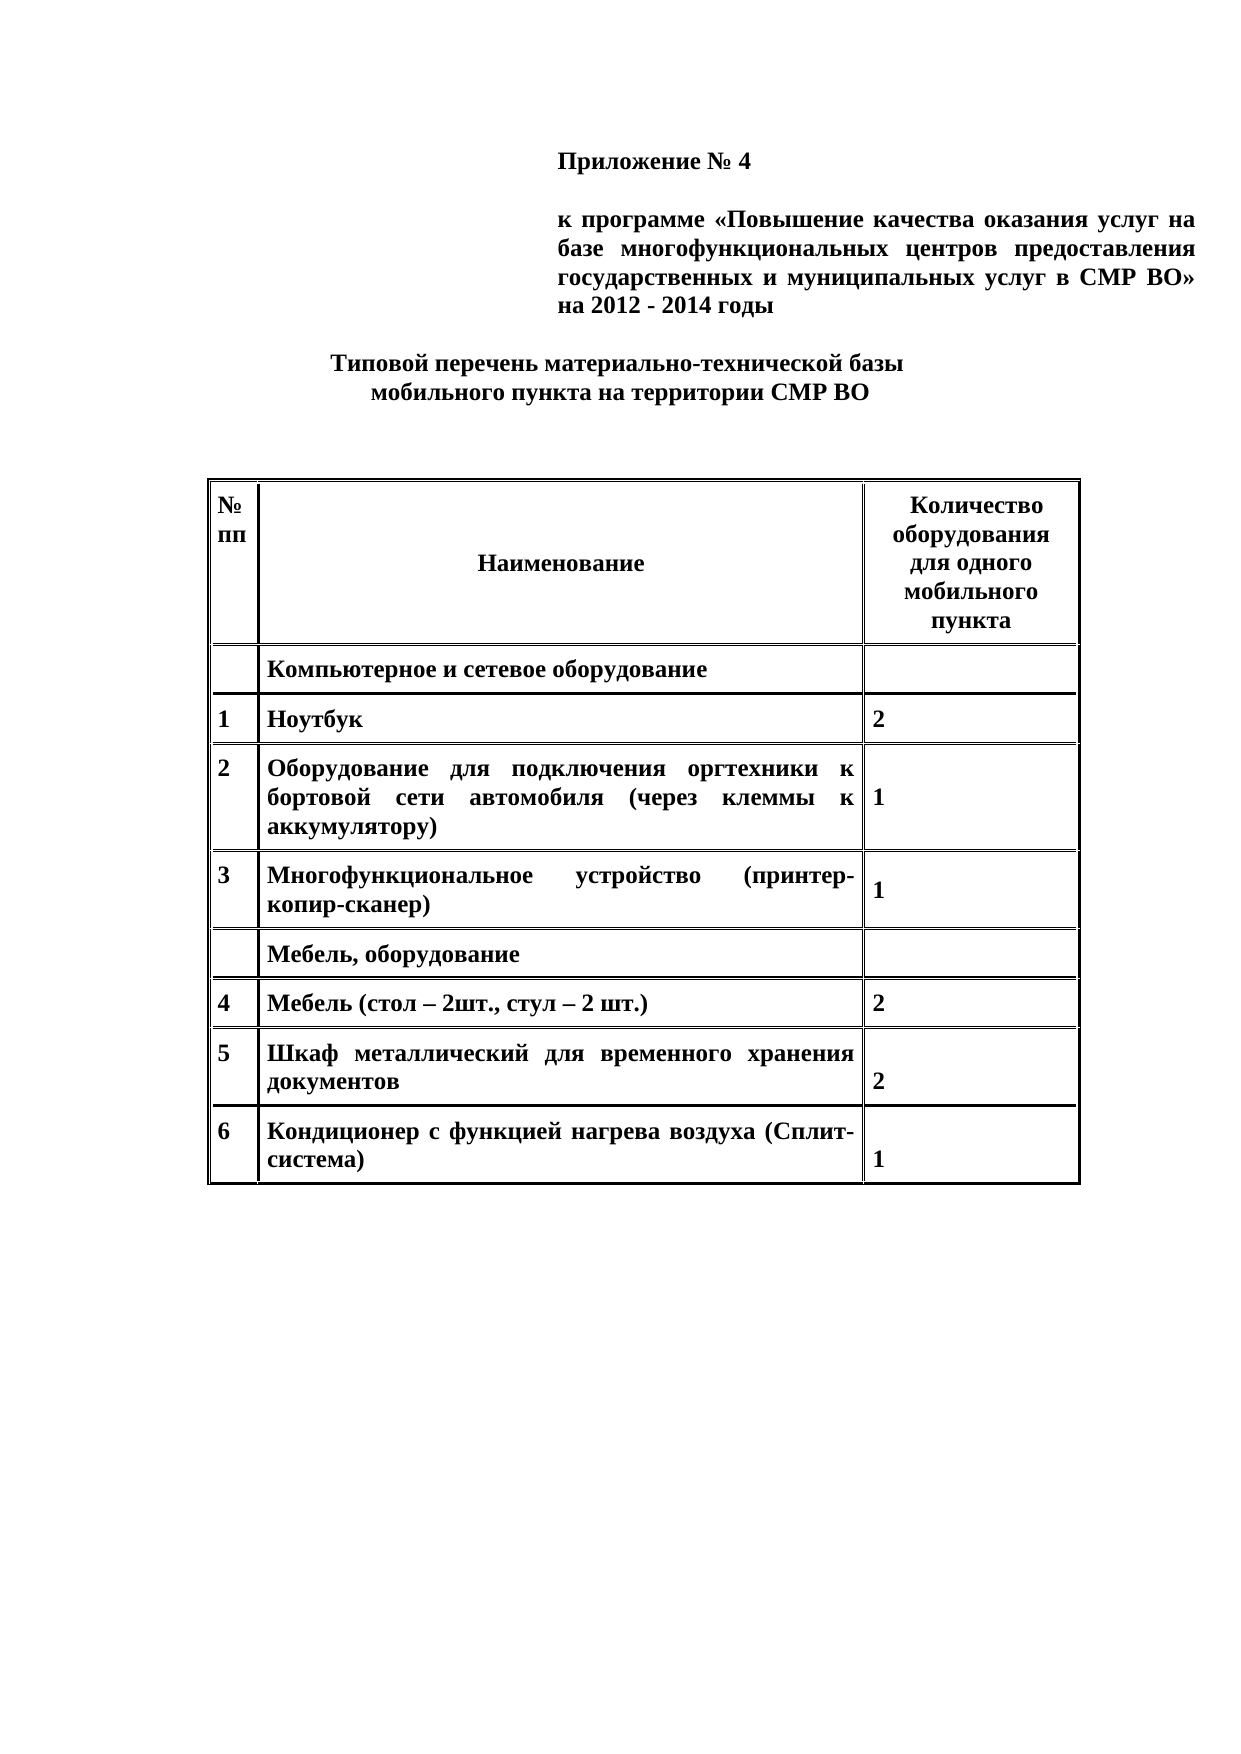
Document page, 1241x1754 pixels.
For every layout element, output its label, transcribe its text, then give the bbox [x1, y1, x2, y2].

table_header № пп [211, 480, 258, 642]
table_cell 1 [865, 849, 1079, 927]
table_cell 2 [865, 976, 1079, 1026]
text Типовой перечень материально-технической базы мобильного пункта на территории СМР ВО [44, 348, 1196, 406]
text Приложение № 4 [557, 146, 1196, 175]
table_header Количество оборудования для одного мобильного пункта [864, 482, 1078, 642]
table_cell Ноутбук [260, 695, 862, 741]
table_cell [211, 643, 257, 692]
table_cell 1 [864, 1104, 1078, 1182]
table_cell Кондиционер с функцией нагрева воздуха (Сплит-система) [258, 1107, 863, 1182]
table_cell 2 [865, 692, 1078, 741]
table_cell Оборудование для подключения оргтехники к бортовой сети автомобиля (через клеммы к аккумулятору) [260, 745, 862, 848]
table_cell 2 [211, 741, 257, 848]
table_cell Мебель (стол – 2шт., стул – 2 шт.) [260, 980, 862, 1026]
text к программе «Повышение качества оказания услуг на базе многофункциональных центров предоставления государственных и муниципальных услуг в СМР ВО» на 2012 - 2014 годы [557, 204, 1196, 319]
table_header Наименование [258, 482, 863, 642]
table_cell 3 [211, 849, 257, 927]
table_cell [865, 643, 1079, 692]
table_cell [209, 927, 258, 976]
table_cell 1 [865, 741, 1079, 848]
table_cell 6 [211, 1104, 258, 1182]
table_cell Шкаф металлический для временного хранения документов [260, 1029, 862, 1104]
table_cell Многофункциональное устройство (принтер-копир-сканер) [260, 852, 862, 927]
table_cell 4 [211, 976, 257, 1026]
table_cell [864, 927, 1079, 976]
table_cell Мебель, оборудование [260, 930, 862, 976]
table_cell 1 [211, 692, 257, 741]
table_cell Компьютерное и сетевое оборудование [260, 646, 862, 692]
table_cell 2 [864, 1026, 1079, 1104]
table_cell 5 [209, 1026, 258, 1104]
